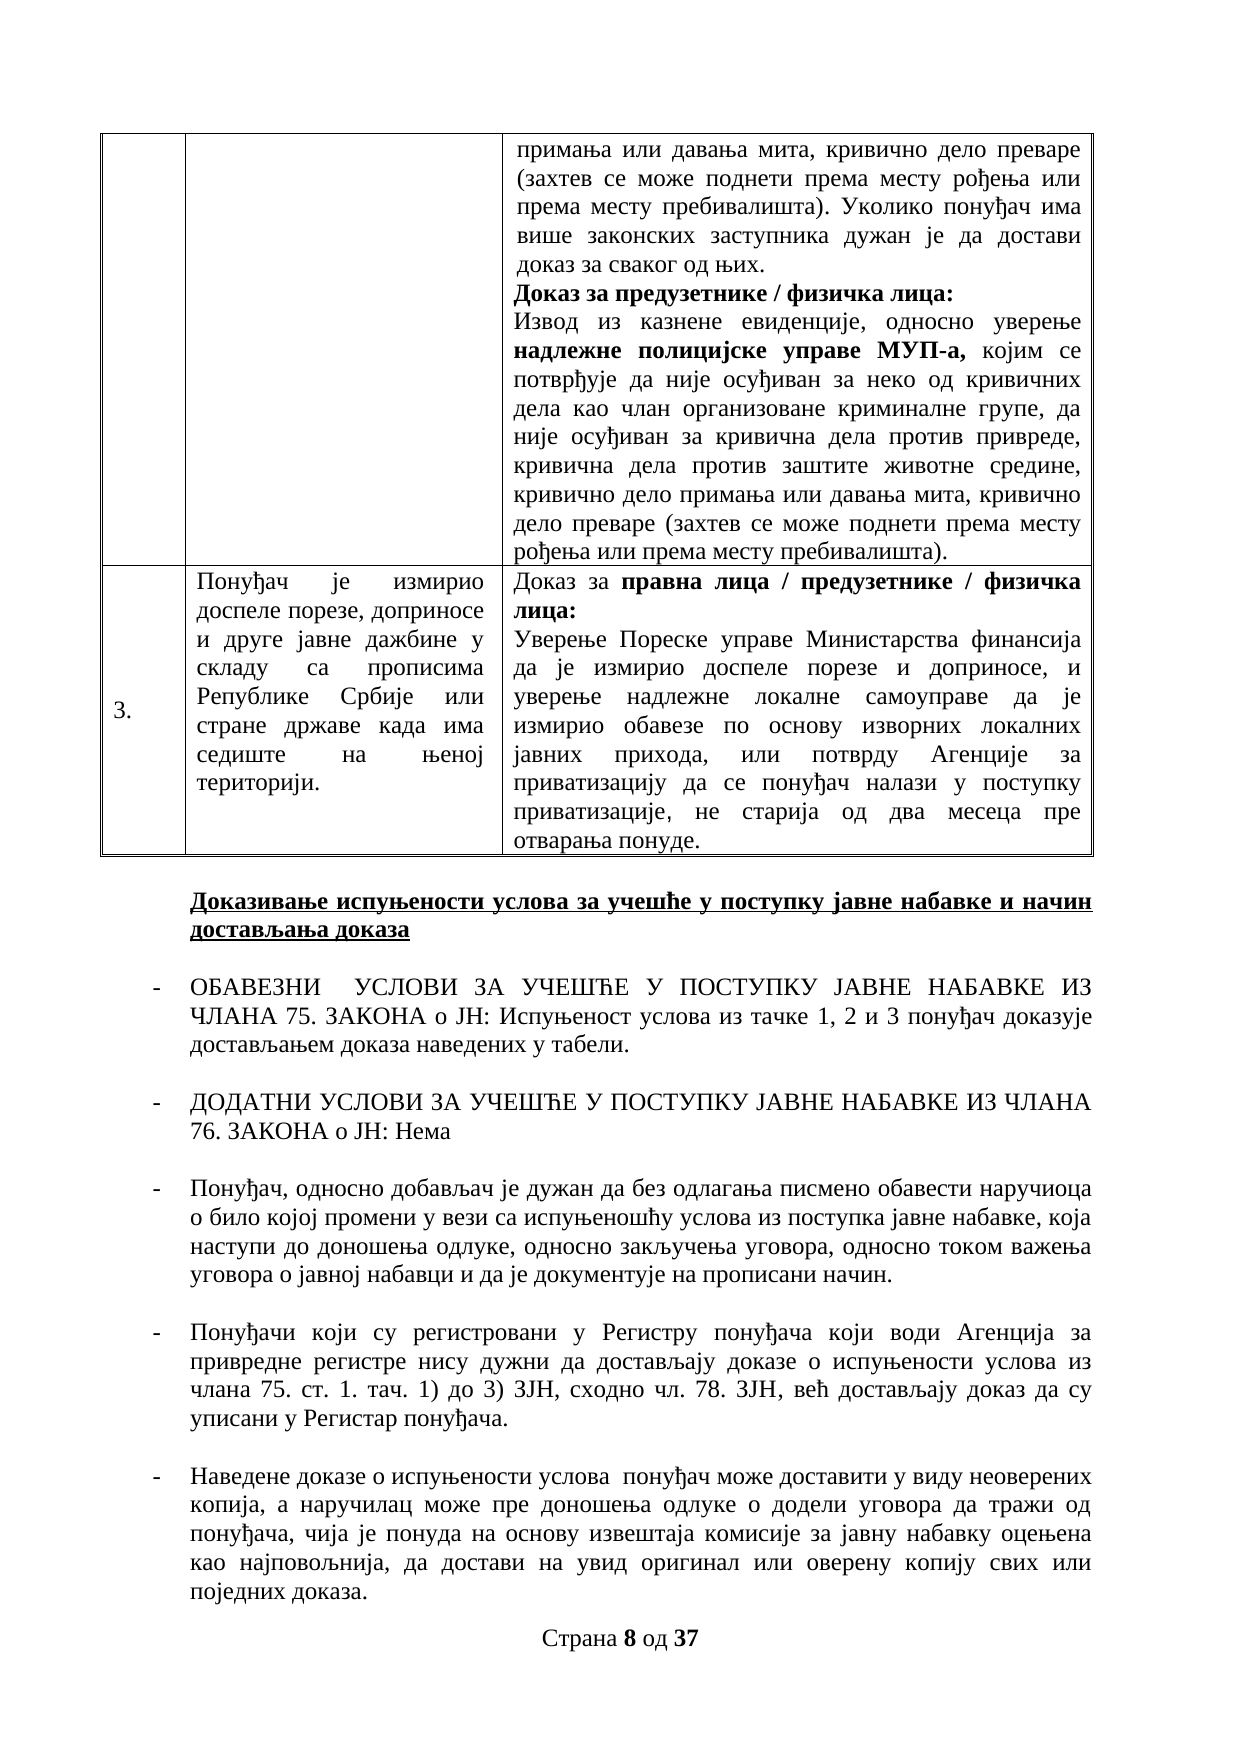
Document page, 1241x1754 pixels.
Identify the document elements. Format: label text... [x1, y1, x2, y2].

list Наведене доказе о испуњености услова понуђач може доставити у виду неоверених копија, а наручилац може пре доношења одлуке о додели уговора да тражи од понуђача, чија је понуда на основу извештаја комисије за јавну набавку оцењена као најповољнија, да достави на увид оригинал или оверену копију свих или поједних доказа. [152, 1461, 1092, 1604]
list Понуђач, односно добављач је дужан да без одлагања писмено обавести наручиоца о било којој промени у вези са испуњеношћу услова из поступка јавне набавке, која наступи до доношења одлуке, односно закључења уговора, односно током важења уговора о јавној набавци и да је документује на прописани начин. [152, 1173, 1092, 1288]
list Доказивање испуњености услова за учешће у поступку јавне набавке и начин достављања доказа [190, 912, 1092, 943]
list Понуђачи који су регистровани у Регистру понуђача који води Агенција за привредне регистре нису дужни да достављају доказе о испуњености услова из члана 75. ст. 1. тач. 1) до 3) ЗЈН, сходно чл. 78. ЗЈН, већ достављају доказ да су уписани у Регистар понуђача. [152, 1317, 1092, 1432]
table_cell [503, 134, 1091, 565]
list ДОДАТНИ УСЛОВИ ЗА УЧЕШЋЕ У ПОСТУПКУ ЈАВНЕ НАБАВКЕ ИЗ ЧЛАНА 76. ЗАКОНА о ЈН: Нема [152, 1087, 1092, 1144]
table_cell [186, 134, 502, 565]
table_cell [103, 134, 185, 565]
table_cell [103, 566, 185, 854]
list ОБАВЕЗНИ УСЛОВИ ЗА УЧЕШЋЕ У ПОСТУПКУ ЈАВНЕ НАБАВКЕ ИЗ ЧЛАНА 75. ЗАКОНА о ЈН: Испуњеност услова из тачке 1, 2 и 3 понуђач доказује достављањем доказа наведених у табели. [152, 972, 1092, 1058]
table_cell Доказ за правна лица / предузетнике / физичка лица: Уверење Пореске управе Министарства финансија да је измирио доспеле порезе и доприносе, и уверење надлежне локалне самоуправе да је измирио обавезе по основу изворних локалних јавних прихода, или потврду Агенције за приватизацију да се понуђач налази у поступку приватизације, не старија од два месеца пре отварања понуде. [503, 566, 1091, 854]
table_cell Понуђач је измирио доспеле порезе, доприносе и друге јавне дажбине у складу са прописима Републике Србије или стране државе када има седиште на њеној територији. [186, 566, 502, 854]
list Доказивање испуњености услова за учешће у поступку јавне набавке и начин достављања доказа [190, 886, 1092, 911]
